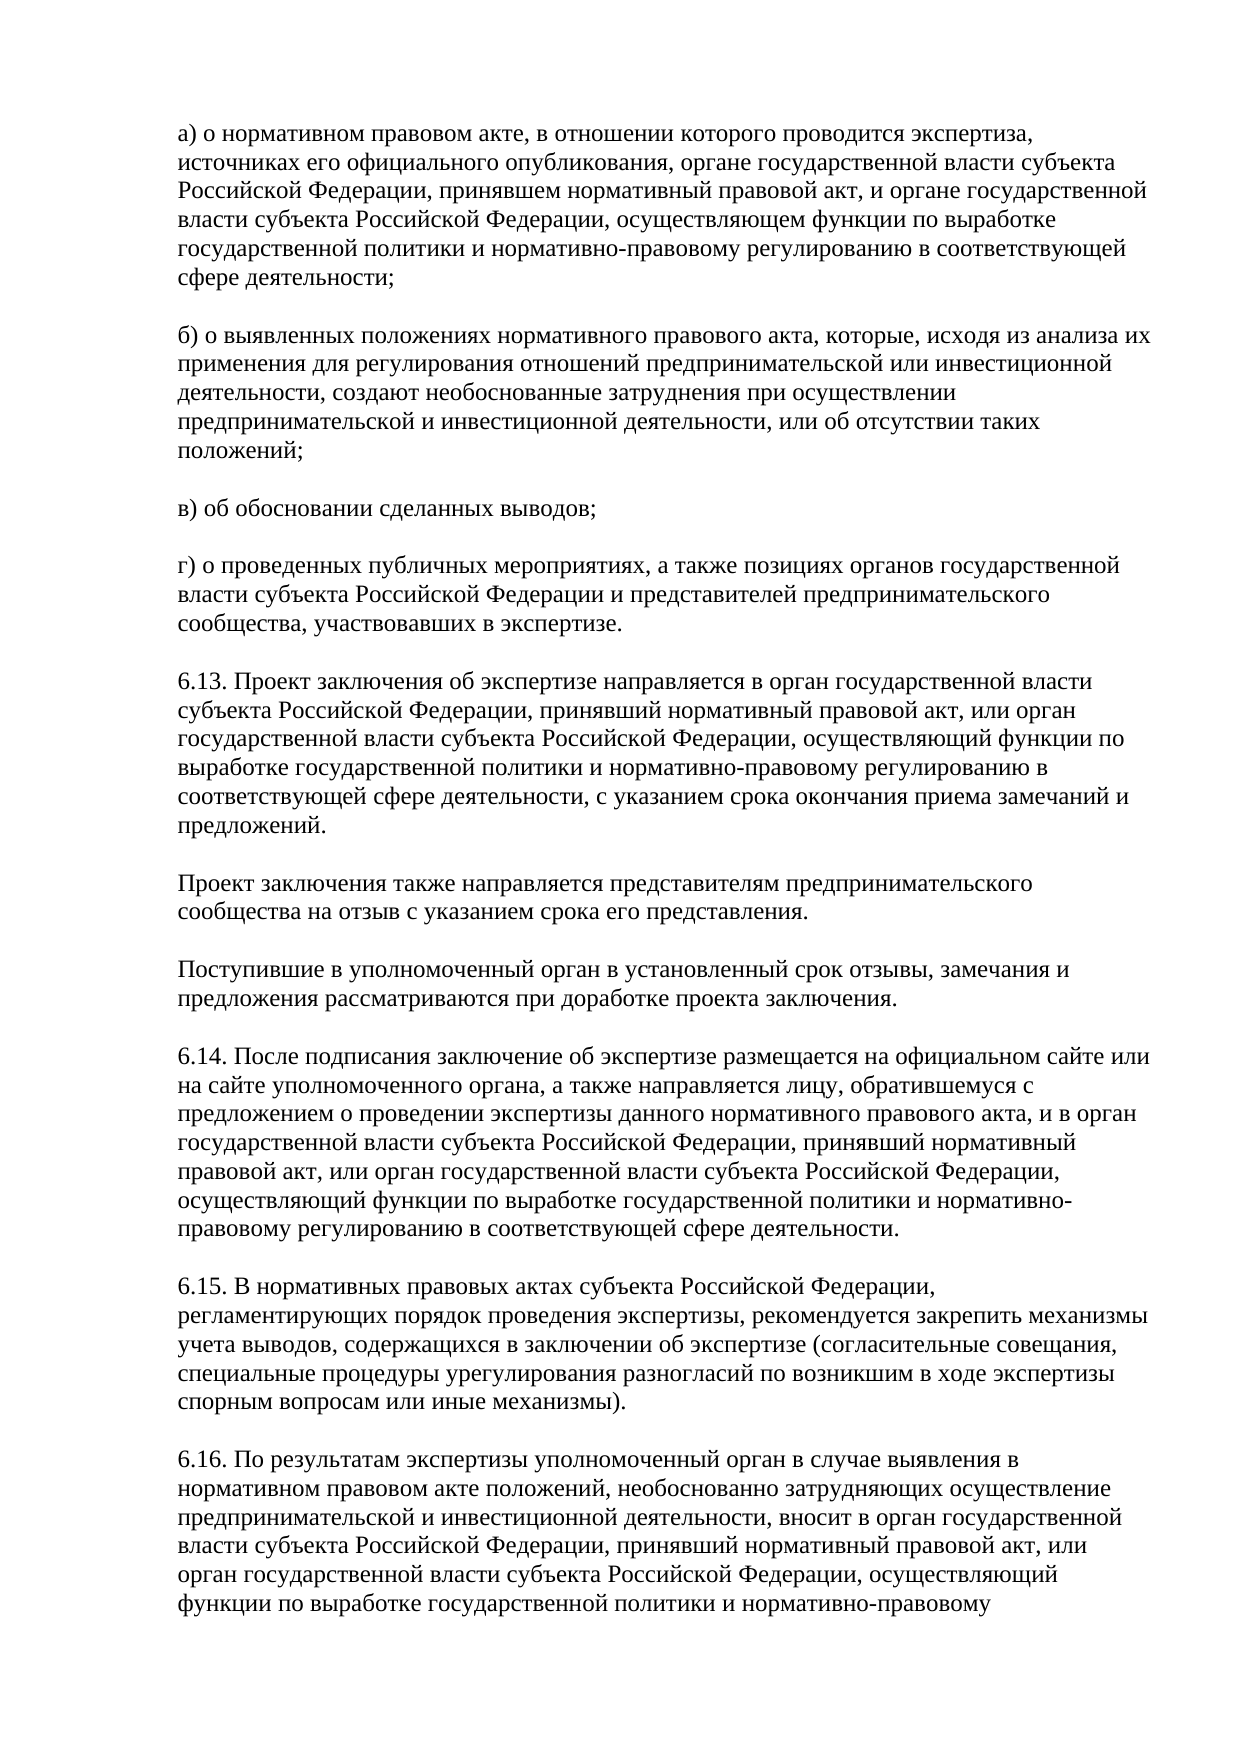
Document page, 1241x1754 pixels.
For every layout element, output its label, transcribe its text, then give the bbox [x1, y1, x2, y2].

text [177, 1444, 1152, 1617]
text 6.14. После подписания заключение об экспертизе размещается на официальном сайте или на сайте уполномоченного органа, а также направляется лицу, обратившемуся с предложением о проведении экспертизы данного нормативного правового акта, и в орган государственной власти субъекта Российской Федерации, принявший нормативный правовой акт, или орган государственной власти субъекта Российской Федерации, осуществляющий функции по выработке государственной политики и нормативно-правовому регулированию в соответствующей сфере деятельности. [177, 1041, 1152, 1242]
text 6.15. В нормативных правовых актах субъекта Российской Федерации, регламентирующих порядок проведения экспертизы, рекомендуется закрепить механизмы учета выводов, содержащихся в заключении об экспертизе (согласительные совещания, специальные процедуры урегулирования разногласий по возникшим в ходе экспертизы спорным вопросам или иные механизмы). [177, 1271, 1152, 1415]
text в) об обосновании сделанных выводов; [177, 493, 1152, 521]
text а) о нормативном правовом акте, в отношении которого проводится экспертиза, источниках его официального опубликования, органе государственной власти субъекта Российской Федерации, принявшем нормативный правовой акт, и органе государственной власти субъекта Российской Федерации, осуществляющем функции по выработке государственной политики и нормативно-правовому регулированию в соответствующей сфере деятельности; [177, 118, 1152, 291]
text Проект заключения также направляется представителям предпринимательского сообщества на отзыв с указанием срока его представления. [177, 868, 1152, 925]
text 6.13. Проект заключения об экспертизе направляется в орган государственной власти субъекта Российской Федерации, принявший нормативный правовой акт, или орган государственной власти субъекта Российской Федерации, осуществляющий функции по выработке государственной политики и нормативно-правовому регулированию в соответствующей сфере деятельности, с указанием срока окончания приема замечаний и предложений. [177, 666, 1152, 838]
text б) о выявленных положениях нормативного правового акта, которые, исходя из анализа их применения для регулирования отношений предпринимательской или инвестиционной деятельности, создают необоснованные затруднения при осуществлении предпринимательской и инвестиционной деятельности, или об отсутствии таких положений; [177, 320, 1152, 463]
text Поступившие в уполномоченный орган в установленный срок отзывы, замечания и предложения рассматриваются при доработке проекта заключения. [177, 954, 1152, 1012]
text г) о проведенных публичных мероприятиях, а также позициях органов государственной власти субъекта Российской Федерации и представителей предпринимательского сообщества, участвовавших в экспертизе. [177, 551, 1152, 637]
